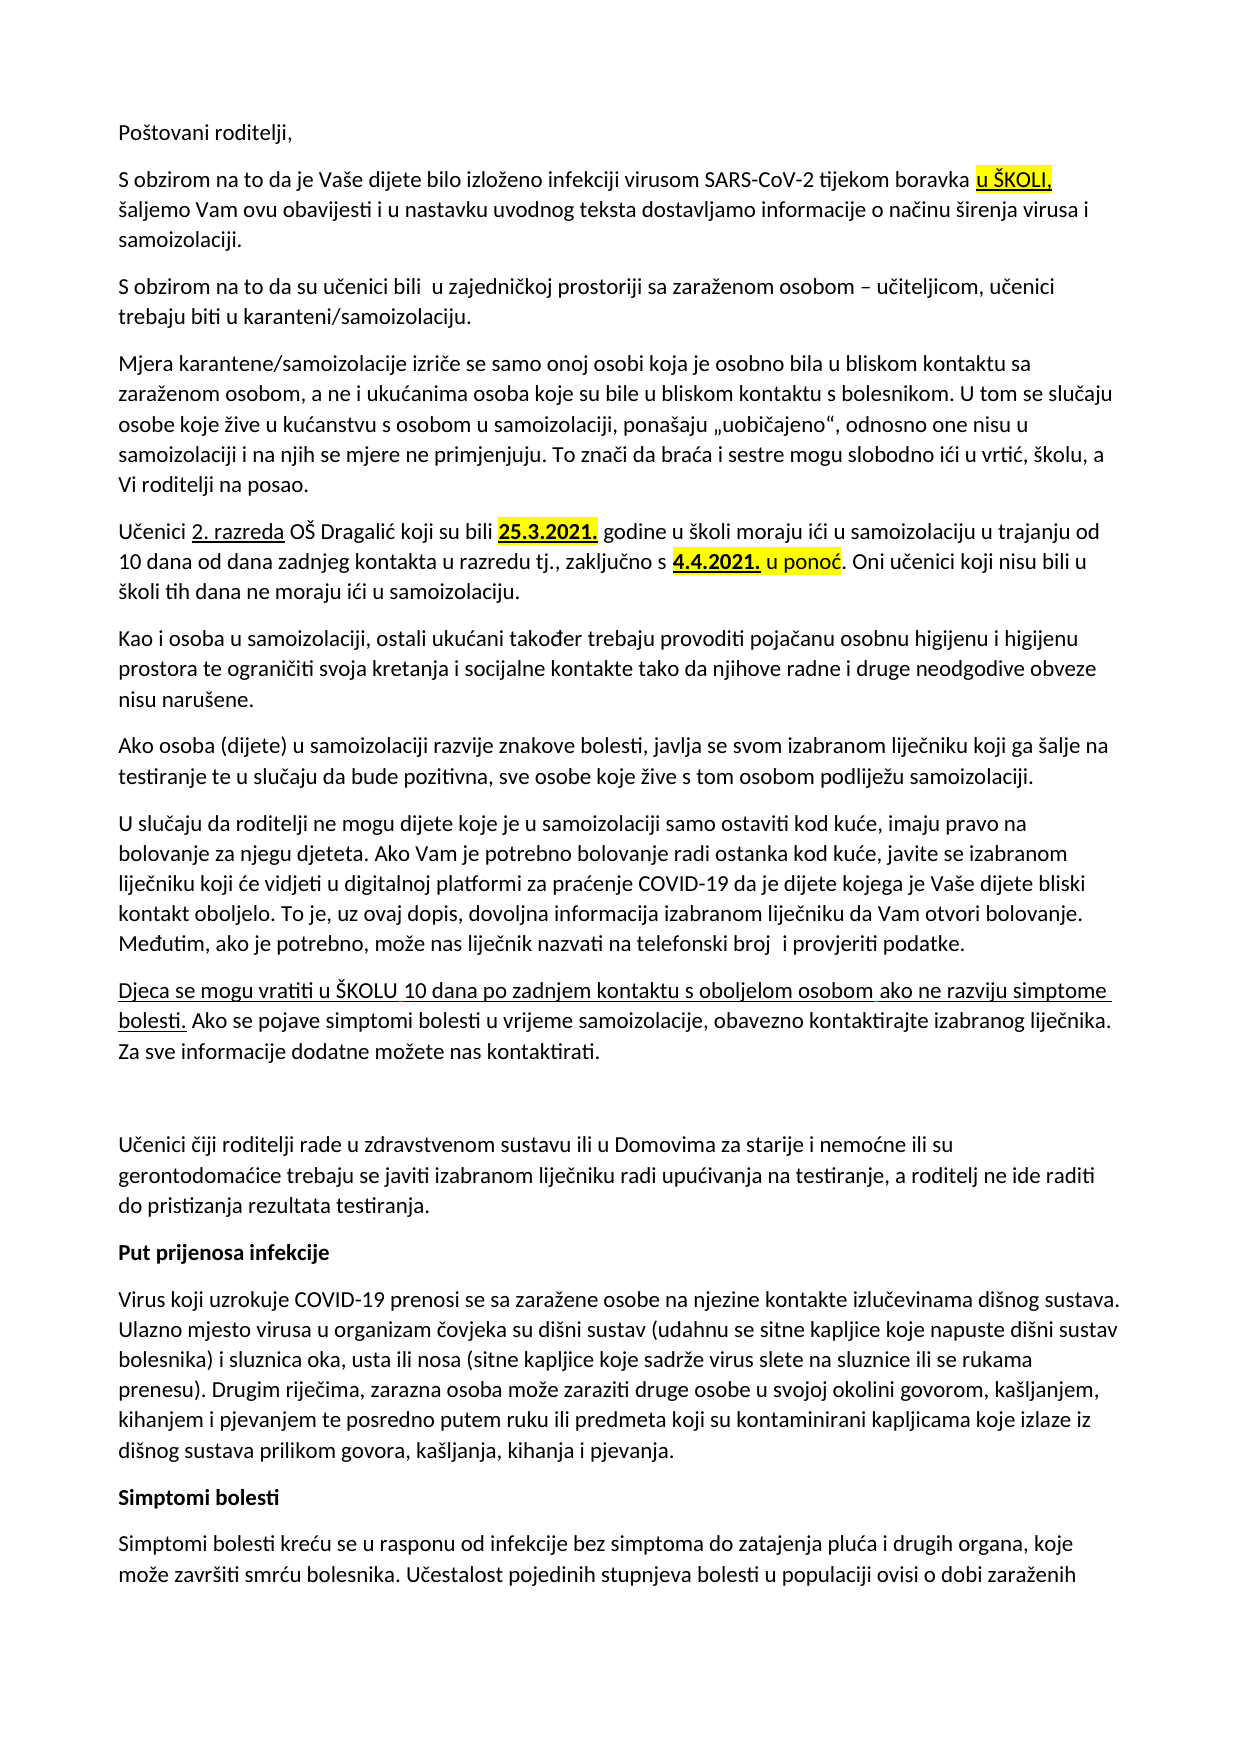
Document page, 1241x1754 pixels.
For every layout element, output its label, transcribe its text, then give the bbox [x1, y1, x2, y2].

text Poštovani roditelji, [118, 118, 1122, 146]
text Mjera karantene/samoizolacije izriče se samo onoj osobi koja je osobno bila u bliskom kontaktu sa zaraženom osobom, a ne i ukućanima osoba koje su bile u bliskom kontaktu s bolesnikom. U tom se slučaju osobe koje žive u kućanstvu s osobom u samoizolaciji, ponašaju „uobičajeno“, odnosno one nisu u samoizolaciji i na njih se mjere ne primjenjuju. To znači da braća i sestre mogu slobodno ići u vrtić, školu, a Vi roditelji na posao. [118, 349, 1122, 498]
text Ako osoba (dijete) u samoizolaciji razvije znakove bolesti, javlja se svom izabranom liječniku koji ga šalje na testiranje te u slučaju da bude pozitivna, sve osobe koje žive s tom osobom podliježu samoizolaciji. [118, 732, 1122, 790]
text S obzirom na to da je Vaše dijete bilo izloženo infekciji virusom SARS-CoV-2 tijekom boravka u ŠKOLI, šaljemo Vam ovu obavijesti i u nastavku uvodnog teksta dostavljamo informacije o načinu širenja virusa i samoizolaciji. [118, 165, 1122, 253]
text Simptomi bolesti [118, 1483, 1122, 1511]
text Učenici 2. razreda OŠ Dragalić koji su bili 25.3.2021. godine u školi moraju ići u samoizolaciju u trajanju od 10 dana od dana zadnjeg kontakta u razredu tj., zaključno s 4.4.2021. u ponoć. Oni učenici koji nisu bili u školi tih dana ne moraju ići u samoizolaciju. [118, 517, 1122, 606]
text Učenici čiji roditelji rade u zdravstvenom sustavu ili u Domovima za starije i nemoćne ili su gerontodomaćice trebaju se javiti izabranom liječniku radi upućivanja na testiranje, a roditelj ne ide raditi do pristizanja rezultata testiranja. [118, 1131, 1122, 1219]
text U slučaju da roditelji ne mogu dijete koje je u samoizolaciji samo ostaviti kod kuće, imaju pravo na bolovanje za njegu djeteta. Ako Vam je potrebno bolovanje radi ostanka kod kuće, javite se izabranom liječniku koji će vidjeti u digitalnoj platformi za praćenje COVID-19 da je dijete kojega je Vaše dijete bliski kontakt oboljelo. To je, uz ovaj dopis, dovoljna informacija izabranom liječniku da Vam otvori bolovanje. Međutim, ako je potrebno, može nas liječnik nazvati na telefonski broj i provjeriti podatke. [118, 809, 1122, 958]
text Kao i osoba u samoizolaciji, ostali ukućani također trebaju provoditi pojačanu osobnu higijenu i higijenu prostora te ograničiti svoja kretanja i socijalne kontakte tako da njihove radne i druge neodgodive obveze nisu narušene. [118, 624, 1122, 713]
text Virus koji uzrokuje COVID-19 prenosi se sa zaražene osobe na njezine kontakte izlučevinama dišnog sustava. Ulazno mjesto virusa u organizam čovjeka su dišni sustav (udahnu se sitne kapljice koje napuste dišni sustav bolesnika) i sluznica oka, usta ili nosa (sitne kapljice koje sadrže virus slete na sluznice ili se rukama prenesu). Drugim riječima, zarazna osoba može zaraziti druge osobe u svojoj okolini govorom, kašljanjem, kihanjem i pjevanjem te posredno putem ruku ili predmeta koji su kontaminirani kapljicama koje izlaze iz dišnog sustava prilikom govora, kašljanja, kihanja i pjevanja. [118, 1285, 1122, 1464]
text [118, 1529, 1122, 1588]
text Djeca se mogu vratiti u ŠKOLU 10 dana po zadnjem kontaktu s oboljelom osobom ako ne razviju simptome bolesti. Ako se pojave simptomi bolesti u vrijeme samoizolacije, obavezno kontaktirajte izabranog liječnika. Za sve informacije dodatne možete nas kontaktirati. [118, 976, 1122, 1065]
text S obzirom na to da su učenici bili u zajedničkoj prostoriji sa zaraženom osobom – učiteljicom, učenici trebaju biti u karanteni/samoizolaciju. [118, 272, 1122, 331]
text Put prijenosa infekcije [118, 1238, 1122, 1266]
